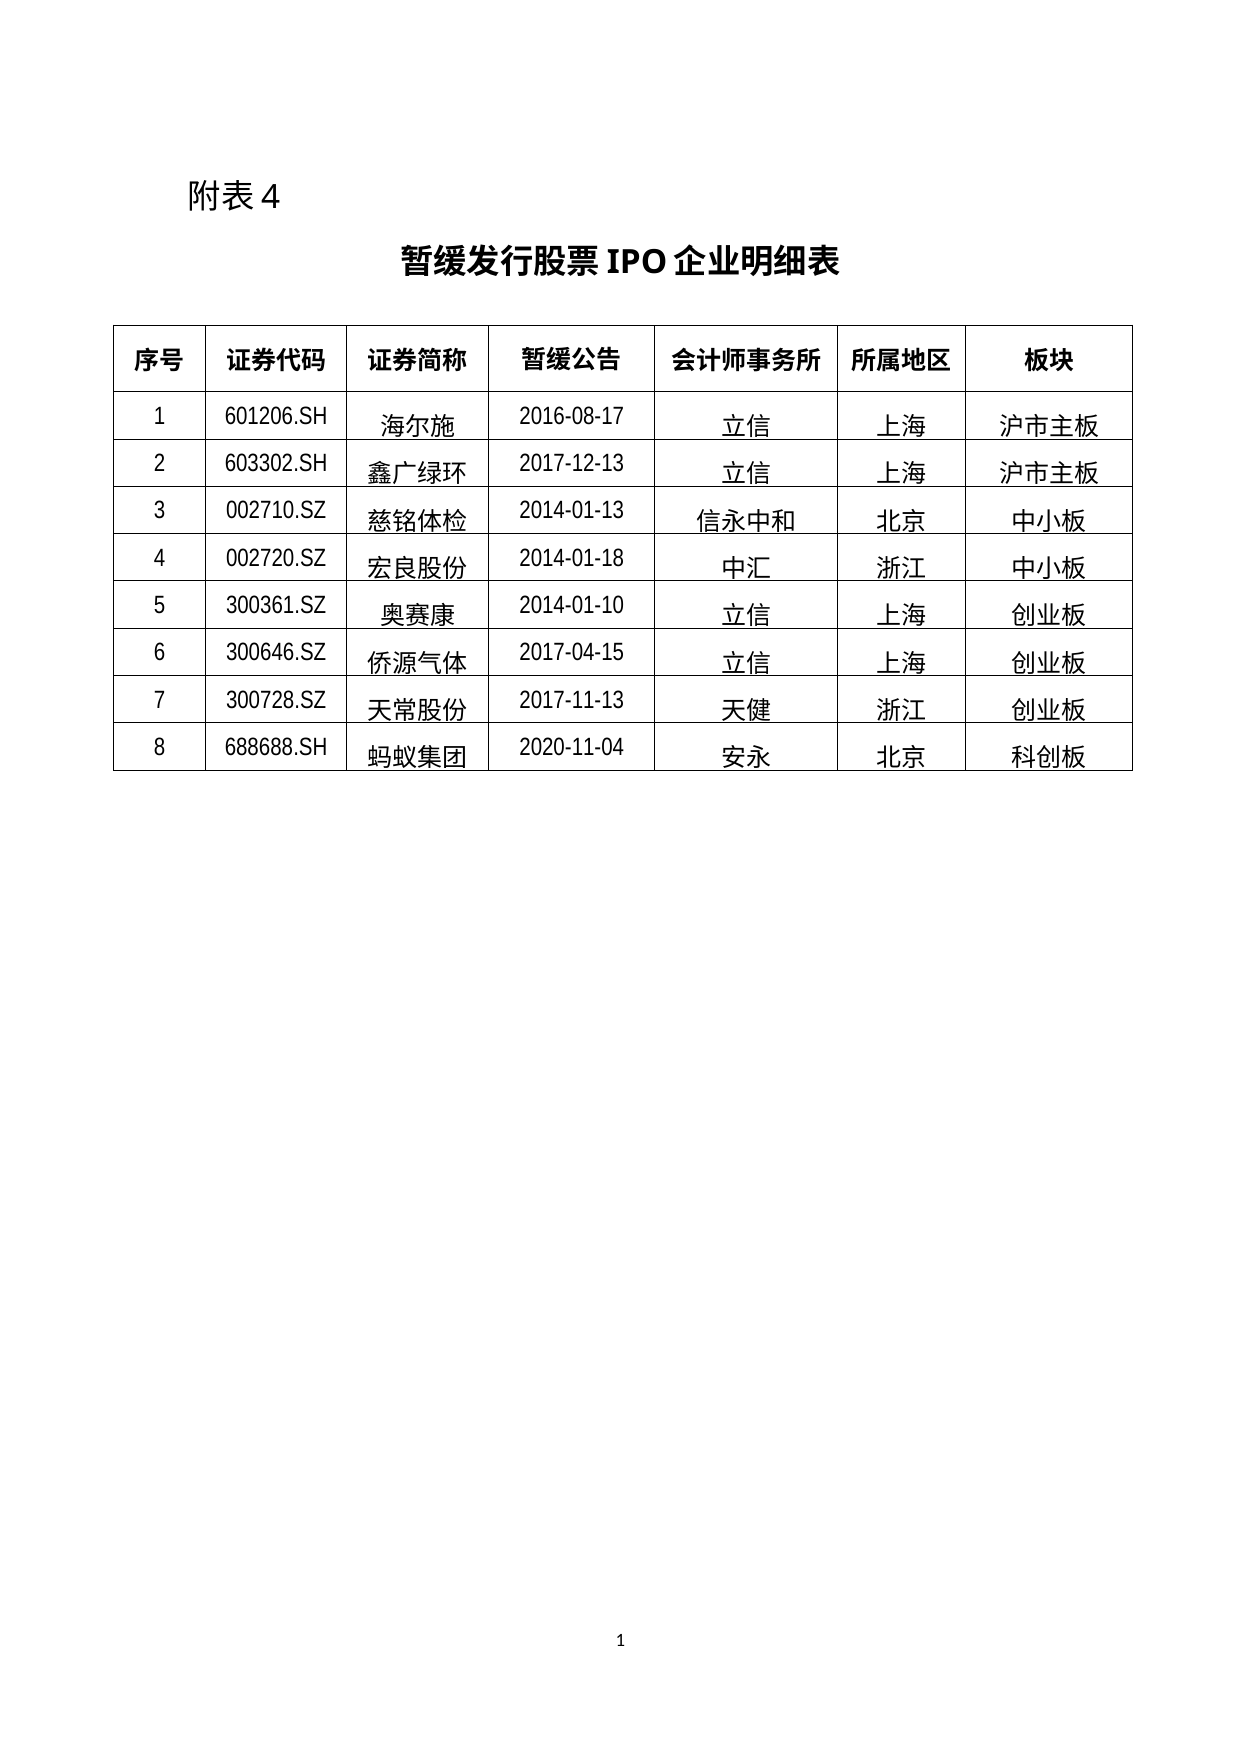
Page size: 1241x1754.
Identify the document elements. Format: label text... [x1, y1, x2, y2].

table_cell 2014-01-10 [489, 581, 654, 628]
table_cell 1 [114, 392, 205, 438]
table_cell 天健 [655, 676, 837, 722]
table_cell 创业板 [966, 629, 1132, 675]
table_header 暂缓公告 披露日期 [489, 326, 654, 391]
table_cell 上海 [838, 392, 965, 438]
table_cell 沪市主板 [966, 392, 1132, 438]
table_cell 中小板 [966, 534, 1132, 580]
table_cell 3 [114, 487, 205, 533]
table_cell 2020-11-04 [489, 723, 654, 769]
text 暂缓发行股票IPO企业明细表 [187, 227, 1053, 292]
table_cell 创业板 [966, 676, 1132, 722]
table_header 所属地区 [838, 326, 965, 391]
table_cell 鑫广绿环 [347, 440, 488, 486]
table_cell 信永中和 [655, 487, 837, 533]
table_cell 601206.SH [206, 392, 346, 438]
table_cell 688688.SH [206, 723, 346, 769]
table_cell 创业板 [966, 581, 1132, 628]
table_cell 2 [114, 440, 205, 486]
table_cell 北京 [838, 723, 965, 769]
table_cell 奥赛康 [347, 581, 488, 628]
table_cell 立信 [655, 581, 837, 628]
table_header 证券简称 [347, 326, 488, 391]
table_cell 科创板 [966, 723, 1132, 769]
table_cell 4 [114, 534, 205, 580]
table_cell 侨源气体 [347, 629, 488, 675]
table_cell 300646.SZ [206, 629, 346, 675]
table_cell 2014-01-18 [489, 534, 654, 580]
table_cell 上海 [838, 440, 965, 486]
table_cell 603302.SH [206, 440, 346, 486]
table_cell 5 [114, 581, 205, 628]
table_cell 蚂蚁集团 [347, 723, 488, 769]
table_cell 慈铭体检 [347, 487, 488, 533]
table_cell 002710.SZ [206, 487, 346, 533]
table_cell 安永 [655, 723, 837, 769]
table_cell 2017-12-13 [489, 440, 654, 486]
table_cell 沪市主板 [966, 440, 1132, 486]
table_cell 宏良股份 [347, 534, 488, 580]
table_cell 北京 [838, 487, 965, 533]
table_cell 浙江 [838, 676, 965, 722]
table_cell 7 [114, 676, 205, 722]
table_cell 300361.SZ [206, 581, 346, 628]
table_cell 2017-11-13 [489, 676, 654, 722]
table_cell 海尔施 [347, 392, 488, 438]
table_cell 中小板 [966, 487, 1132, 533]
table_cell 中汇 [655, 534, 837, 580]
table_cell 浙江 [838, 534, 965, 580]
table_cell 2016-08-17 [489, 392, 654, 438]
table_cell 天常股份 [347, 676, 488, 722]
table_header 证券代码 [206, 326, 346, 391]
table_cell 6 [114, 629, 205, 675]
text 附表4 [187, 162, 1053, 227]
table_cell 立信 [655, 440, 837, 486]
table_cell 002720.SZ [206, 534, 346, 580]
table_cell 上海 [838, 581, 965, 628]
table_cell 8 [114, 723, 205, 769]
table_header 序号 [114, 326, 205, 391]
table_cell 2017-04-15 [489, 629, 654, 675]
table_cell 2014-01-13 [489, 487, 654, 533]
table_cell 300728.SZ [206, 676, 346, 722]
table_header 会计师事务所 [655, 326, 837, 391]
table_cell 上海 [838, 629, 965, 675]
table_header 板块 [966, 326, 1132, 391]
table_cell 立信 [655, 629, 837, 675]
table_cell 立信 [655, 392, 837, 438]
